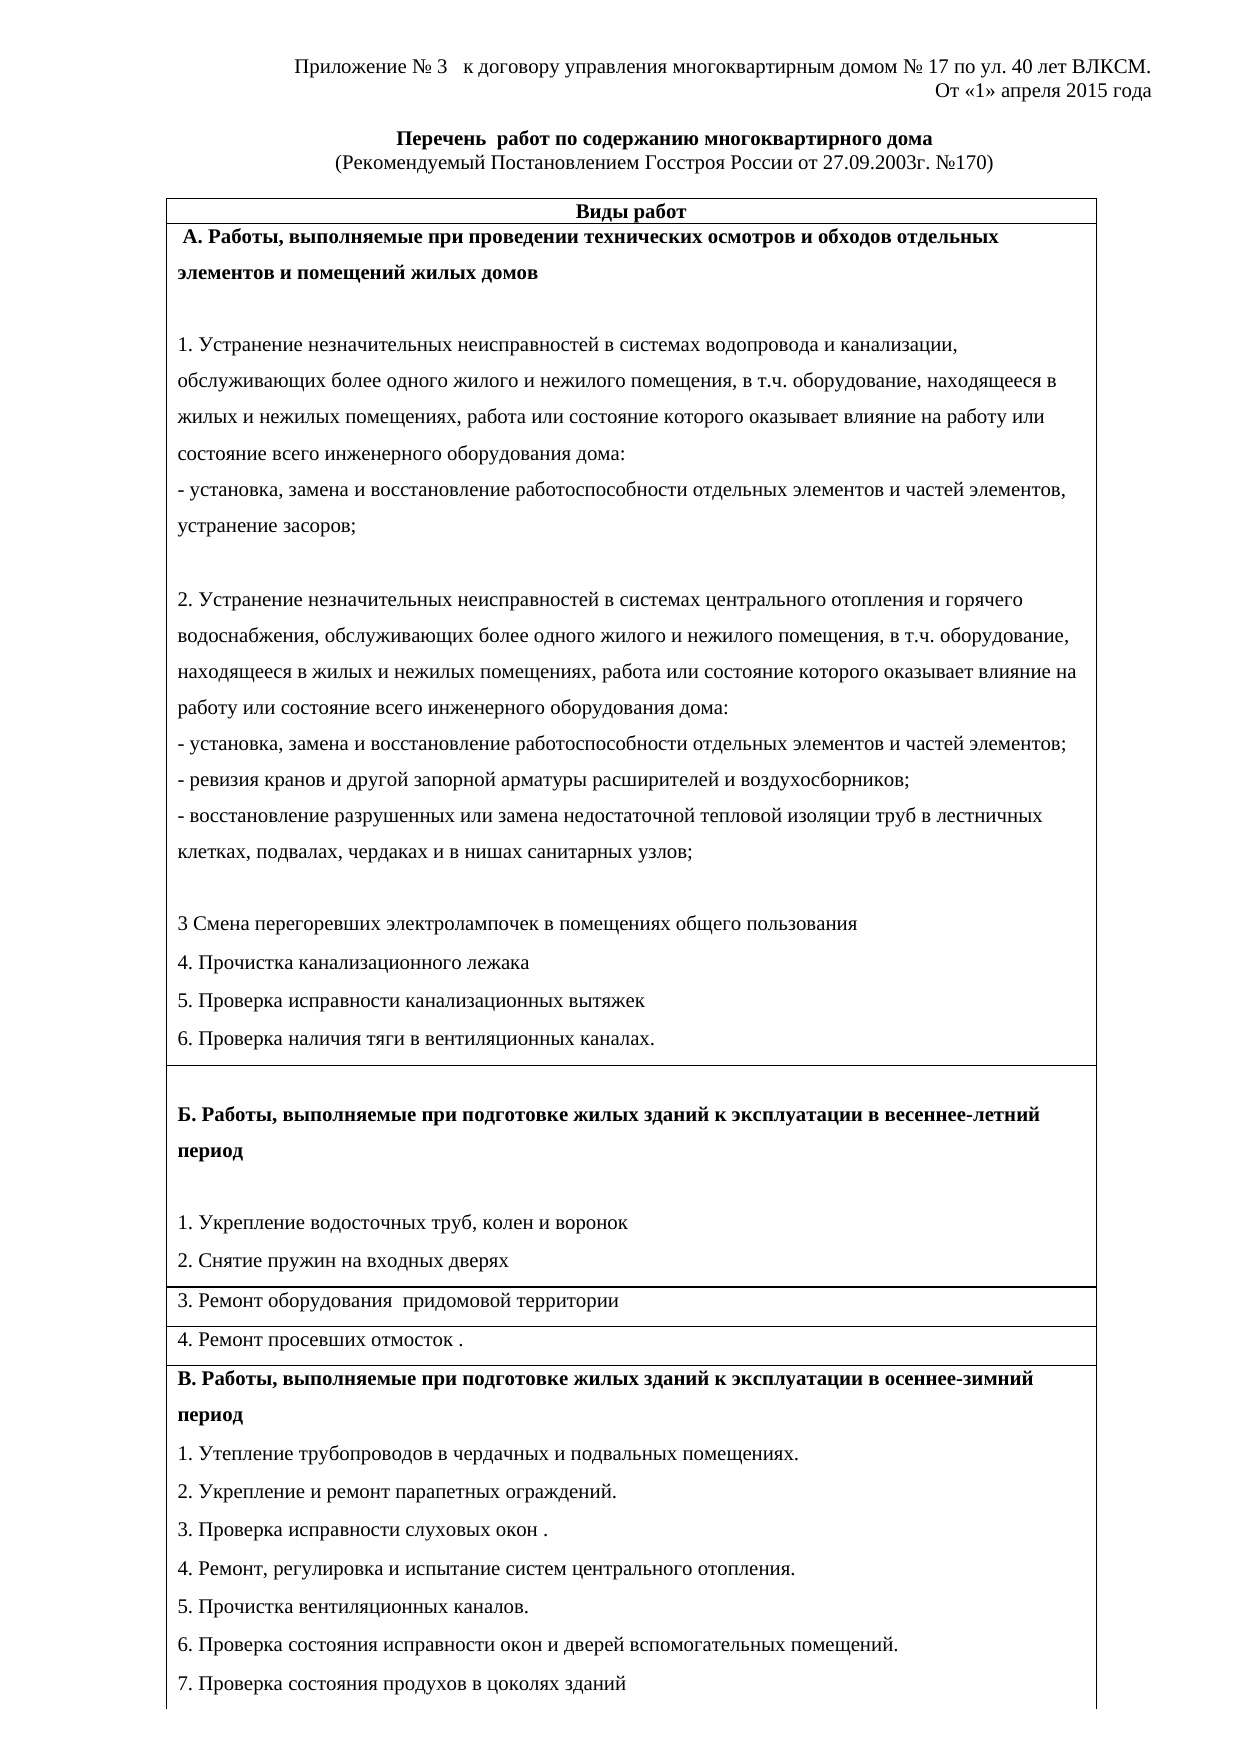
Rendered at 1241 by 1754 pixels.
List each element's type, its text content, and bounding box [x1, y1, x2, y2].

table_cell 4. Ремонт, регулировка и испытание систем центрального отопления. [167, 1556, 1096, 1594]
table_cell 4. Ремонт просевших отмосток . [167, 1327, 1096, 1365]
table_cell 7. Проверка состояния продухов в цоколях зданий [167, 1671, 1096, 1709]
table_cell 1. Укрепление водосточных труб, колен и воронок [167, 1210, 1096, 1248]
table_cell 3. Проверка исправности слуховых окон . [167, 1517, 1096, 1556]
table_header Виды работ [167, 199, 1096, 223]
table_cell 3. Ремонт оборудования придомовой территории [167, 1288, 1096, 1326]
table_cell 1. Утепление трубопроводов в чердачных и подвальных помещениях. [167, 1441, 1096, 1479]
table_cell В. Работы, выполняемые при подготовке жилых зданий к эксплуатации в осеннее-зимний период [167, 1366, 1096, 1441]
table_cell Б. Работы, выполняемые при подготовке жилых зданий к эксплуатации в весеннее-летний период [167, 1066, 1096, 1210]
table_cell 5. Прочистка вентиляционных каналов. [167, 1594, 1096, 1632]
text Приложение № 3 к договору управления многоквартирным домом № 17 по ул. 40 лет ВЛКСМ. [177, 54, 1152, 78]
table_cell 2. Снятие пружин на входных дверях [167, 1248, 1096, 1286]
text От «1» апреля 2015 года [177, 78, 1152, 102]
table_cell 6. Проверка наличия тяги в вентиляционных каналах. [167, 1026, 1096, 1064]
table_cell 2. Устранение незначительных неисправностей в системах центрального отопления и горячего водоснабжения, обслуживающих более одного жилого и нежилого помещения, в т.ч. оборудование, находящееся в жилых и нежилых помещениях, работа или состояние которого оказывает влияние на работу или состояние всего инженерного оборудования дома: - установка, замена и восстановление работоспособности отдельных элементов и частей элементов; - ревизия кранов и другой запорной арматуры расширителей и воздухосборников; - восстановление разрушенных или замена недостаточной тепловой изоляции труб в лестничных клетках, подвалах, чердаках и в нишах санитарных узлов; [167, 551, 1096, 911]
table_cell А. Работы, выполняемые при проведении технических осмотров и обходов отдельных элементов и помещений жилых домов 1. Устранение незначительных неисправностей в системах водопровода и канализации, обслуживающих более одного жилого и нежилого помещения, в т.ч. оборудование, находящееся в жилых и нежилых помещениях, работа или состояние которого оказывает влияние на работу или состояние всего инженерного оборудования дома: - установка, замена и восстановление работоспособности отдельных элементов и частей элементов, устранение засоров; [167, 224, 1096, 551]
table_cell 4. Прочистка канализационного лежака [167, 950, 1096, 988]
table_cell 2. Укрепление и ремонт парапетных ограждений. [167, 1479, 1096, 1517]
table_cell 6. Проверка состояния исправности окон и дверей вспомогательных помещений. [167, 1632, 1096, 1671]
table_cell 3 Смена перегоревших электролампочек в помещениях общего пользования [167, 911, 1096, 949]
table_cell 5. Проверка исправности канализационных вытяжек [167, 988, 1096, 1026]
text Перечень работ по содержанию многоквартирного дома [177, 126, 1152, 150]
text (Рекомендуемый Постановлением Госстроя России от 27.09.2003г. №170) [177, 150, 1152, 174]
